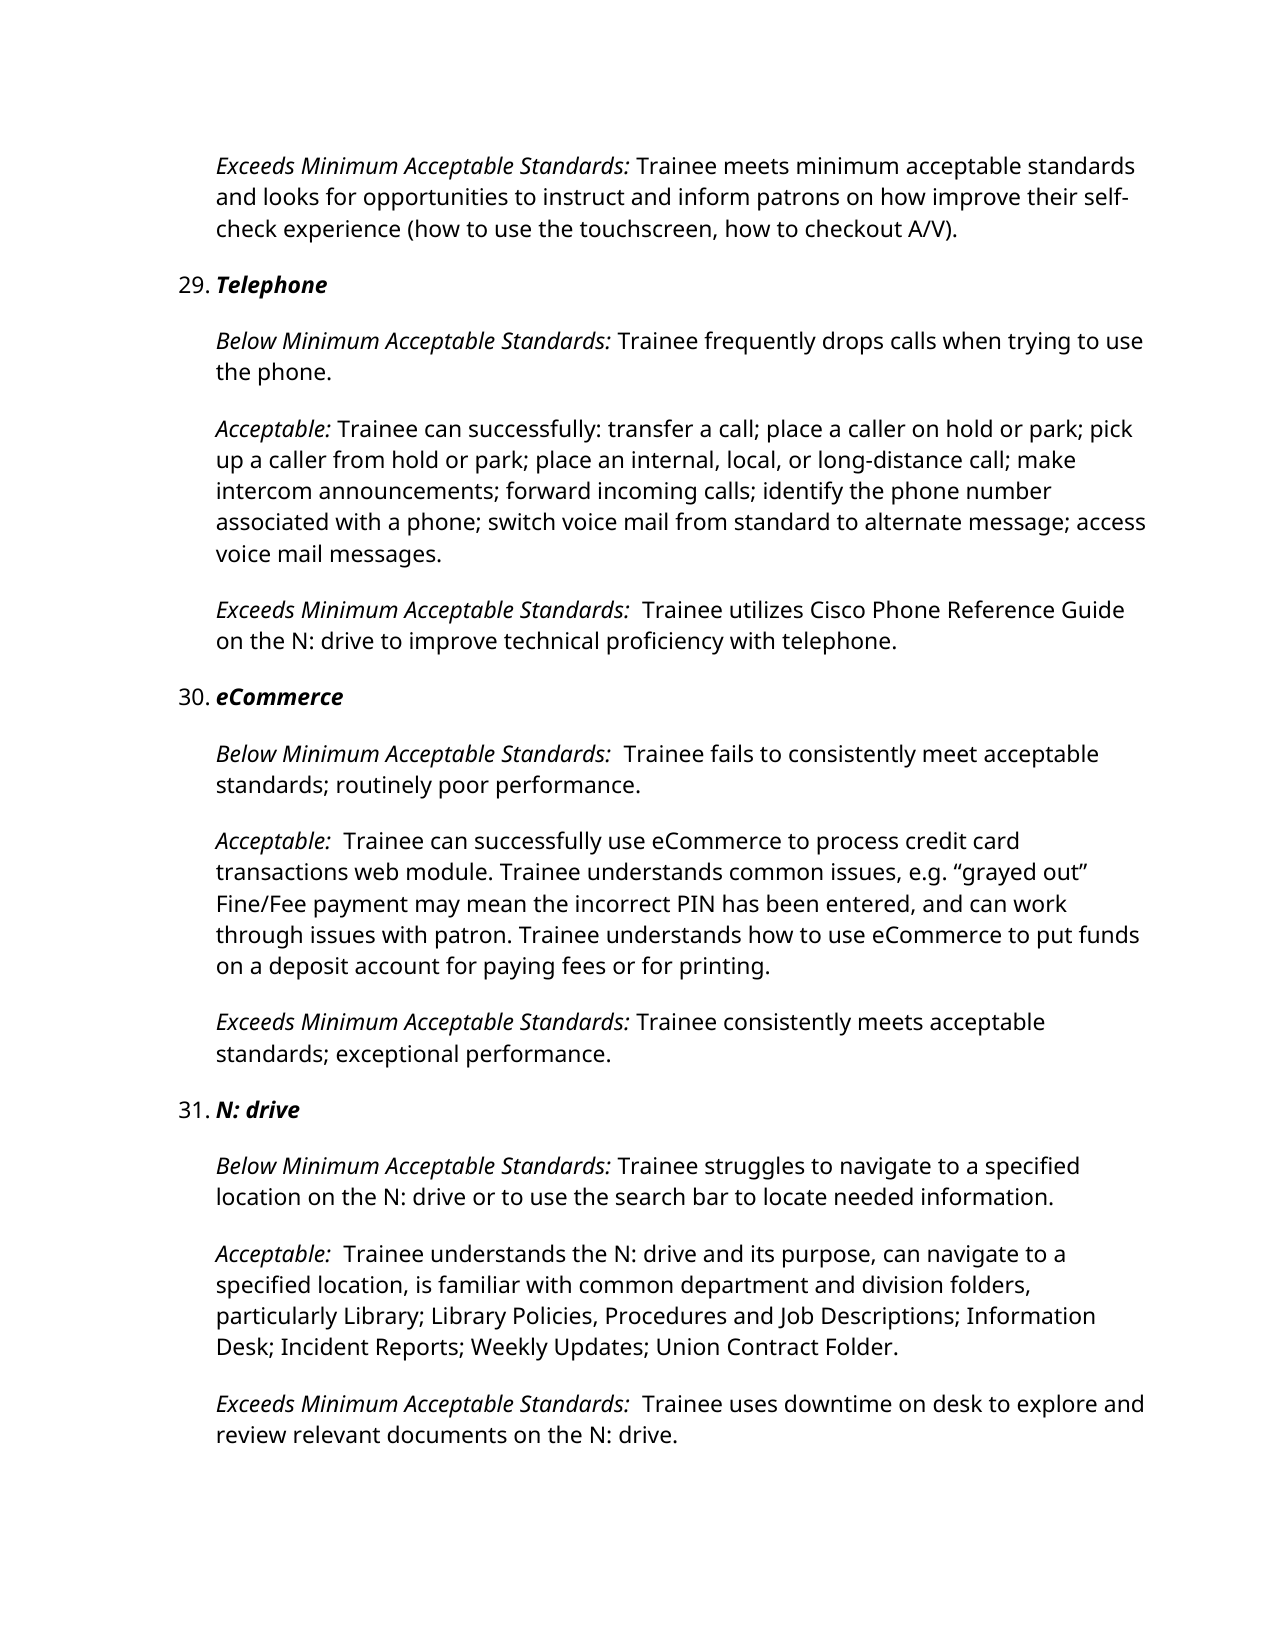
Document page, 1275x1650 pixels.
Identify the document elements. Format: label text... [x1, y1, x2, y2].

list Below Minimum Acceptable Standards: Trainee struggles to navigate to a specified location on the N: drive or to use the search bar to locate needed information. [216, 1150, 1153, 1212]
list Telephone [178, 269, 1153, 300]
list Acceptable: Trainee can successfully: transfer a call; place a caller on hold or park; pick up a caller from hold or park; place an internal, local, or long-distance call; make intercom announcements; forward incoming calls; identify the phone number associated with a phone; switch voice mail from standard to alternate message; access voice mail messages. [216, 412, 1153, 569]
list Exceeds Minimum Acceptable Standards: Trainee uses downtime on desk to explore and review relevant documents on the N: drive. [216, 1387, 1153, 1450]
list Exceeds Minimum Acceptable Standards: Trainee meets minimum acceptable standards and looks for opportunities to instruct and inform patrons on how improve their self-check experience (how to use the touchscreen, how to checkout A/V). [216, 150, 1153, 244]
list Below Minimum Acceptable Standards: Trainee frequently drops calls when trying to use the phone. [216, 325, 1153, 387]
list Below Minimum Acceptable Standards: Trainee fails to consistently meet acceptable standards; routinely poor performance. [216, 737, 1153, 800]
list Acceptable: Trainee can successfully use eCommerce to process credit card transactions web module. Trainee understands common issues, e.g. “grayed out” Fine/Fee payment may mean the incorrect PIN has been entered, and can work through issues with patron. Trainee understands how to use eCommerce to put funds on a deposit account for paying fees or for printing. [216, 825, 1153, 981]
list Exceeds Minimum Acceptable Standards: Trainee utilizes Cisco Phone Reference Guide on the N: drive to improve technical proficiency with telephone. [216, 594, 1153, 656]
list eCommerce [178, 681, 1153, 712]
list N: drive [178, 1094, 1153, 1125]
list Exceeds Minimum Acceptable Standards: Trainee consistently meets acceptable standards; exceptional performance. [216, 1006, 1153, 1069]
list Acceptable: Trainee understands the N: drive and its purpose, can navigate to a specified location, is familiar with common department and division folders, particularly Library; Library Policies, Procedures and Job Descriptions; Information Desk; Incident Reports; Weekly Updates; Union Contract Folder. [216, 1237, 1153, 1362]
